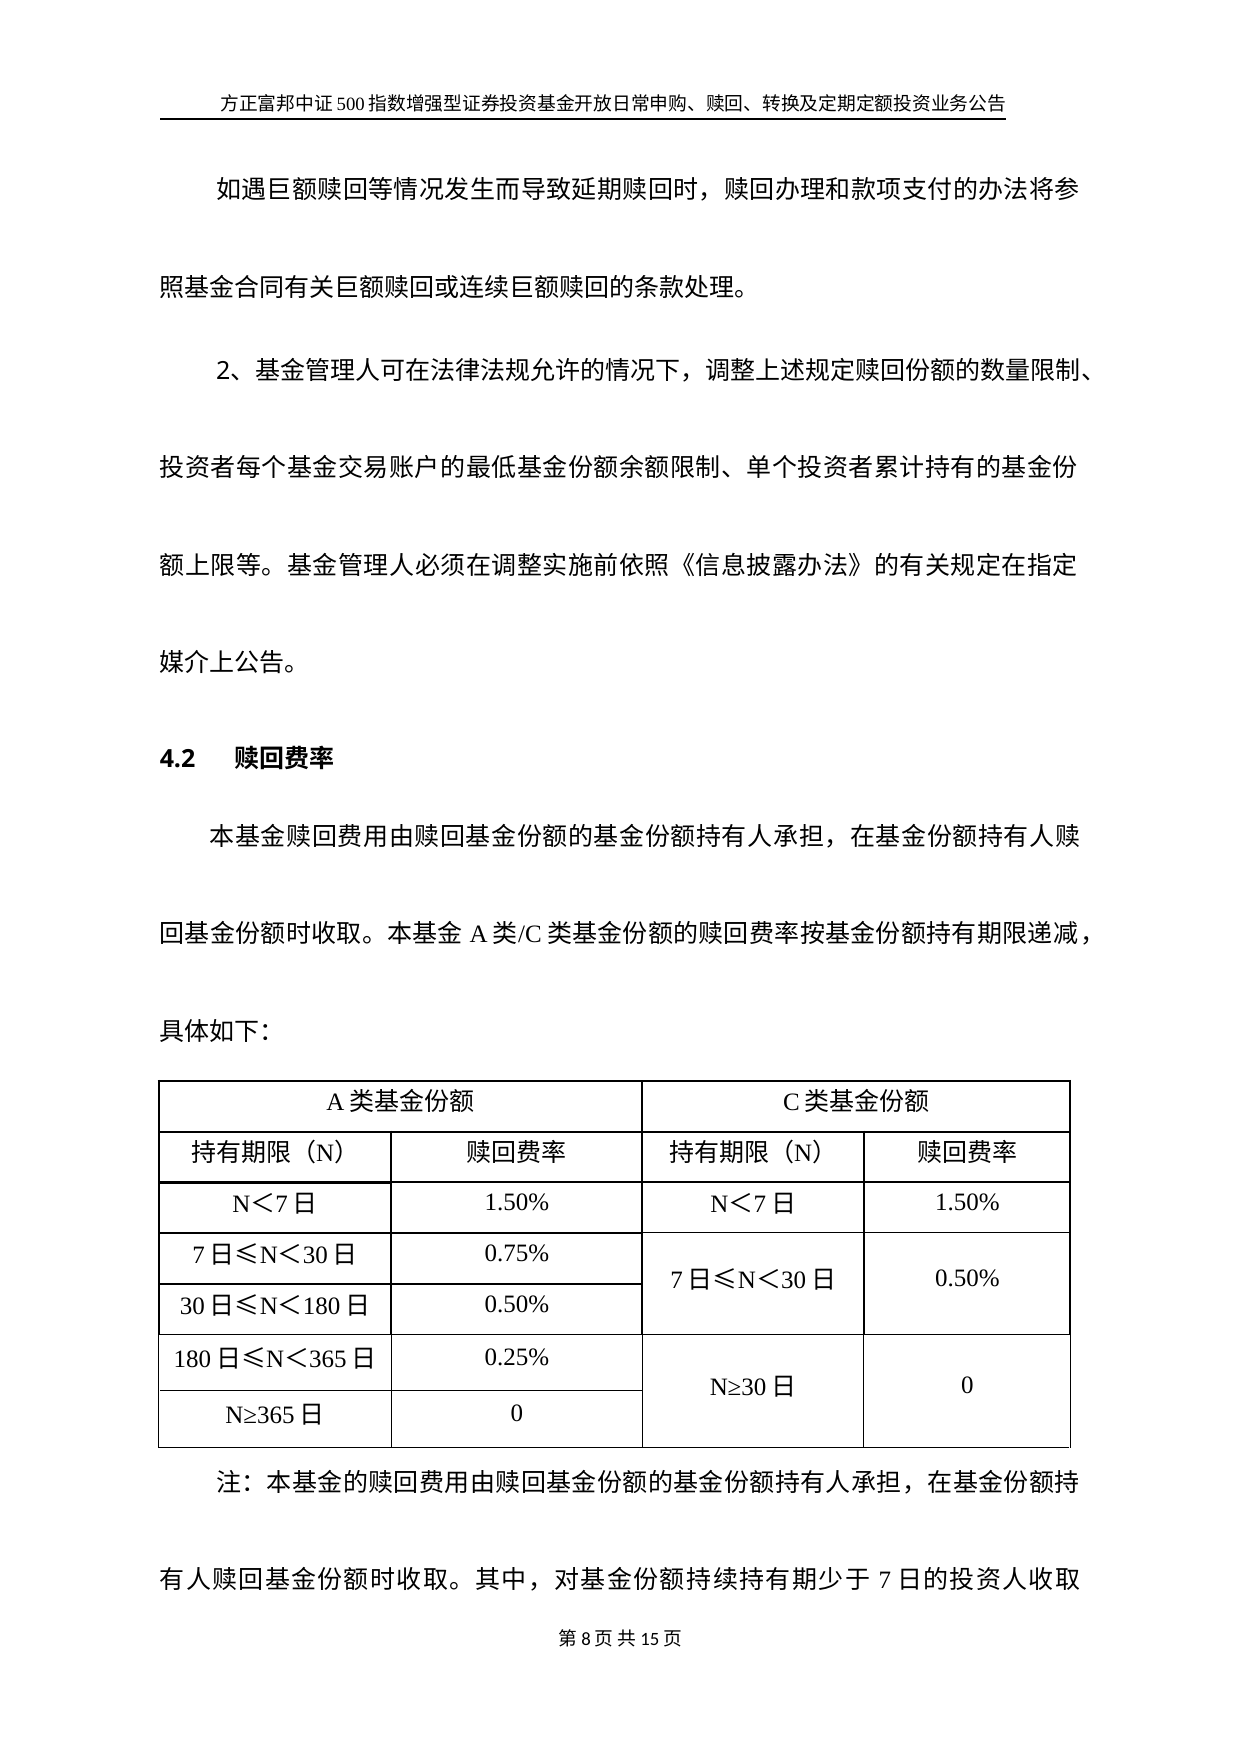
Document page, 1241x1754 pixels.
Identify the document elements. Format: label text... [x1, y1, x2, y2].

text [159, 1448, 1081, 1610]
table_cell 持有期限（N） [160, 1133, 390, 1181]
table_cell 0.25% [392, 1335, 642, 1390]
table_cell 1.50% [392, 1183, 641, 1232]
table_cell 1.50% [865, 1183, 1069, 1232]
table_cell 0.50% [865, 1233, 1069, 1334]
table_cell 赎回费率 [392, 1133, 641, 1181]
table_cell 30日≤N＜180日 [160, 1285, 390, 1334]
table_cell 赎回费率 [865, 1133, 1069, 1181]
table_cell N≥365日 [159, 1390, 391, 1447]
table_cell 180日≤N＜365日 [159, 1335, 391, 1390]
list 赎回费率 [159, 724, 1081, 789]
table_cell 7日≤N＜30日 [160, 1234, 390, 1283]
text 2、基金管理人可在法律法规允许的情况下，调整上述规定赎回份额的数量限制、投资者每个基金交易账户的最低基金份额余额限制、单个投资者累计持有的基金份额上限等。基金管理人必须在调整实施前依照《信息披露办法》的有关规定在指定媒介上公告。 [159, 336, 1081, 693]
table_cell N＜7日 [160, 1184, 390, 1232]
table_cell N＜7日 [643, 1183, 863, 1232]
text 如遇巨额赎回等情况发生而导致延期赎回时，赎回办理和款项支付的办法将参照基金合同有关巨额赎回或连续巨额赎回的条款处理。 [159, 155, 1081, 318]
table_cell 0.50% [392, 1285, 641, 1334]
table_header C类基金份额 [643, 1082, 1069, 1131]
text 本基金赎回费用由赎回基金份额的基金份额持有人承担，在基金份额持有人赎回基金份额时收取。本基金A类/C类基金份额的赎回费率按基金份额持有期限递减，具体如下： [159, 802, 1081, 1062]
table_header A类基金份额 [160, 1082, 641, 1131]
table_cell 0.75% [392, 1234, 641, 1283]
table_cell N≥30日 [643, 1335, 863, 1447]
table_cell 0 [864, 1335, 1070, 1447]
table_cell 0 [392, 1391, 642, 1447]
table_cell 7日≤N＜30日 [643, 1233, 863, 1334]
table_cell 持有期限（N） [643, 1133, 863, 1181]
